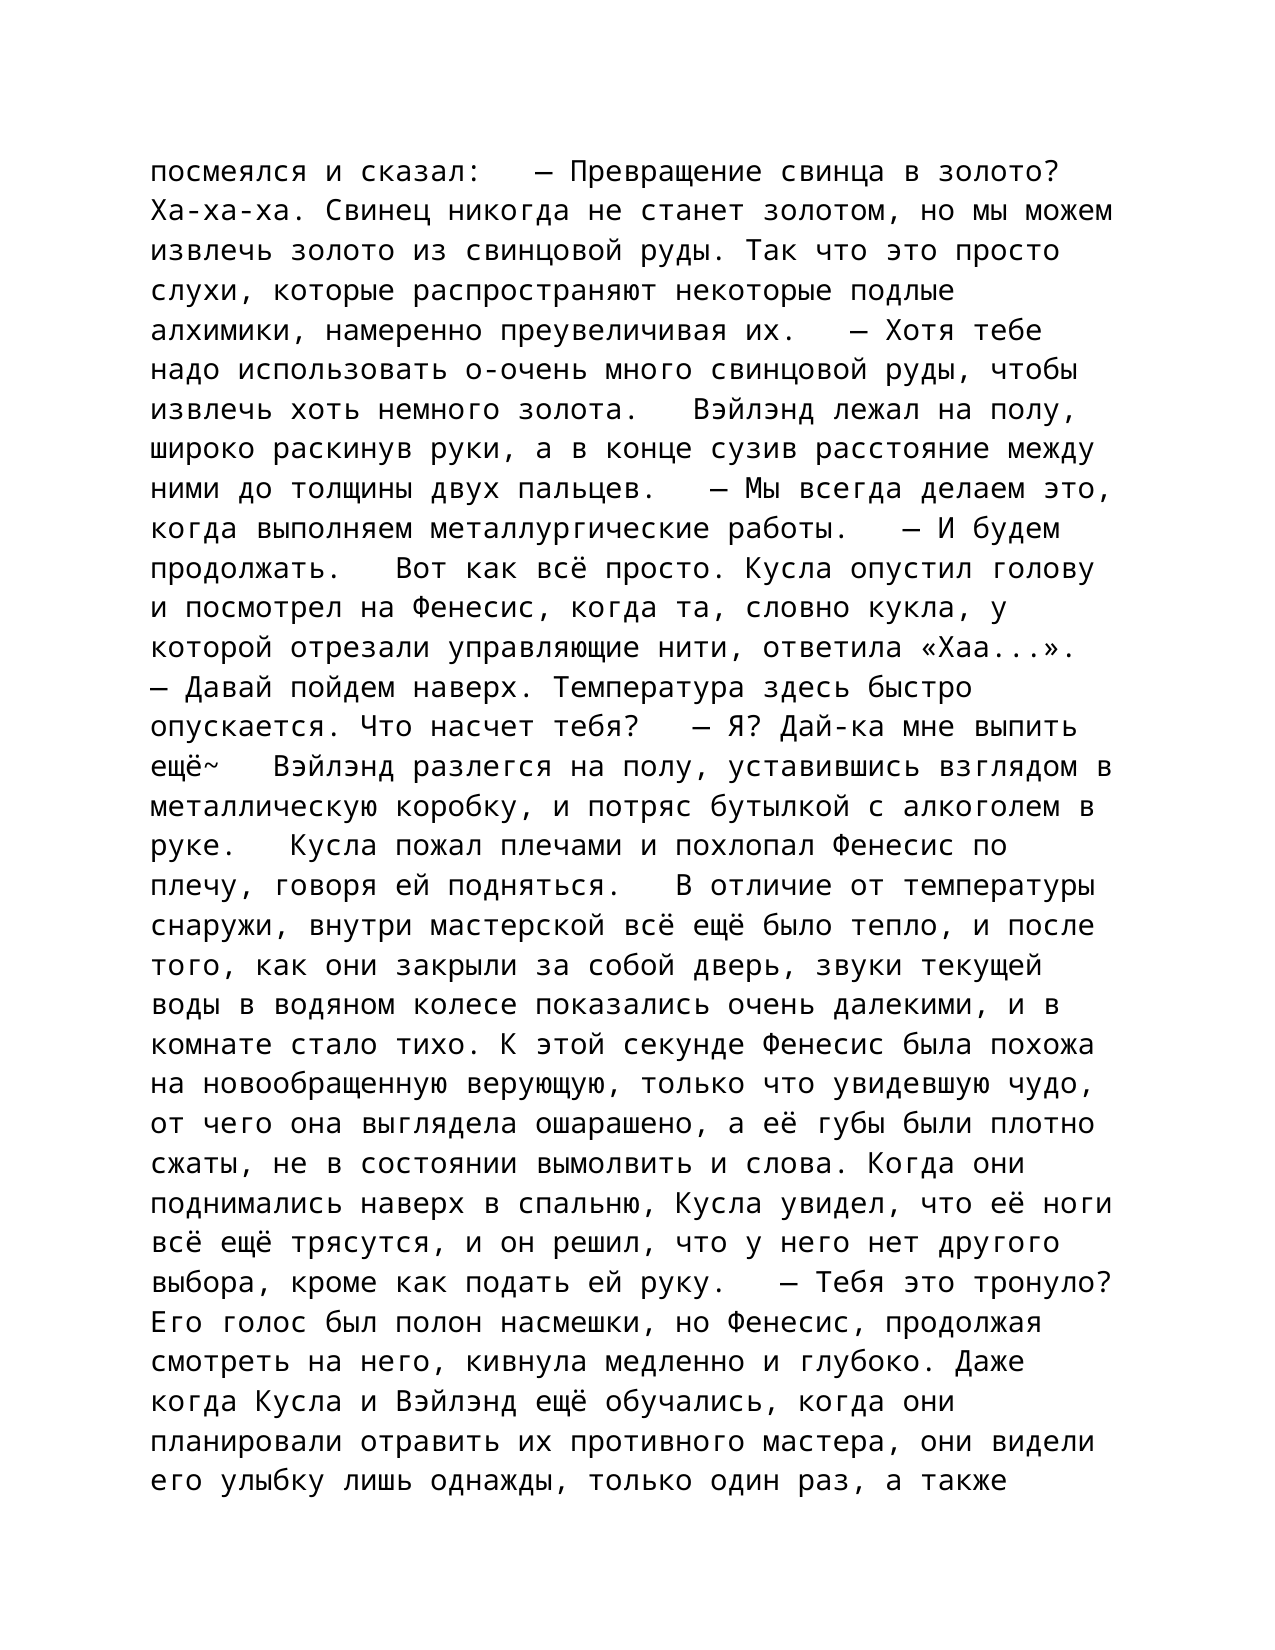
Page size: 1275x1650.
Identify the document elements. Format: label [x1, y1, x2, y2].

text [150, 150, 1125, 1499]
